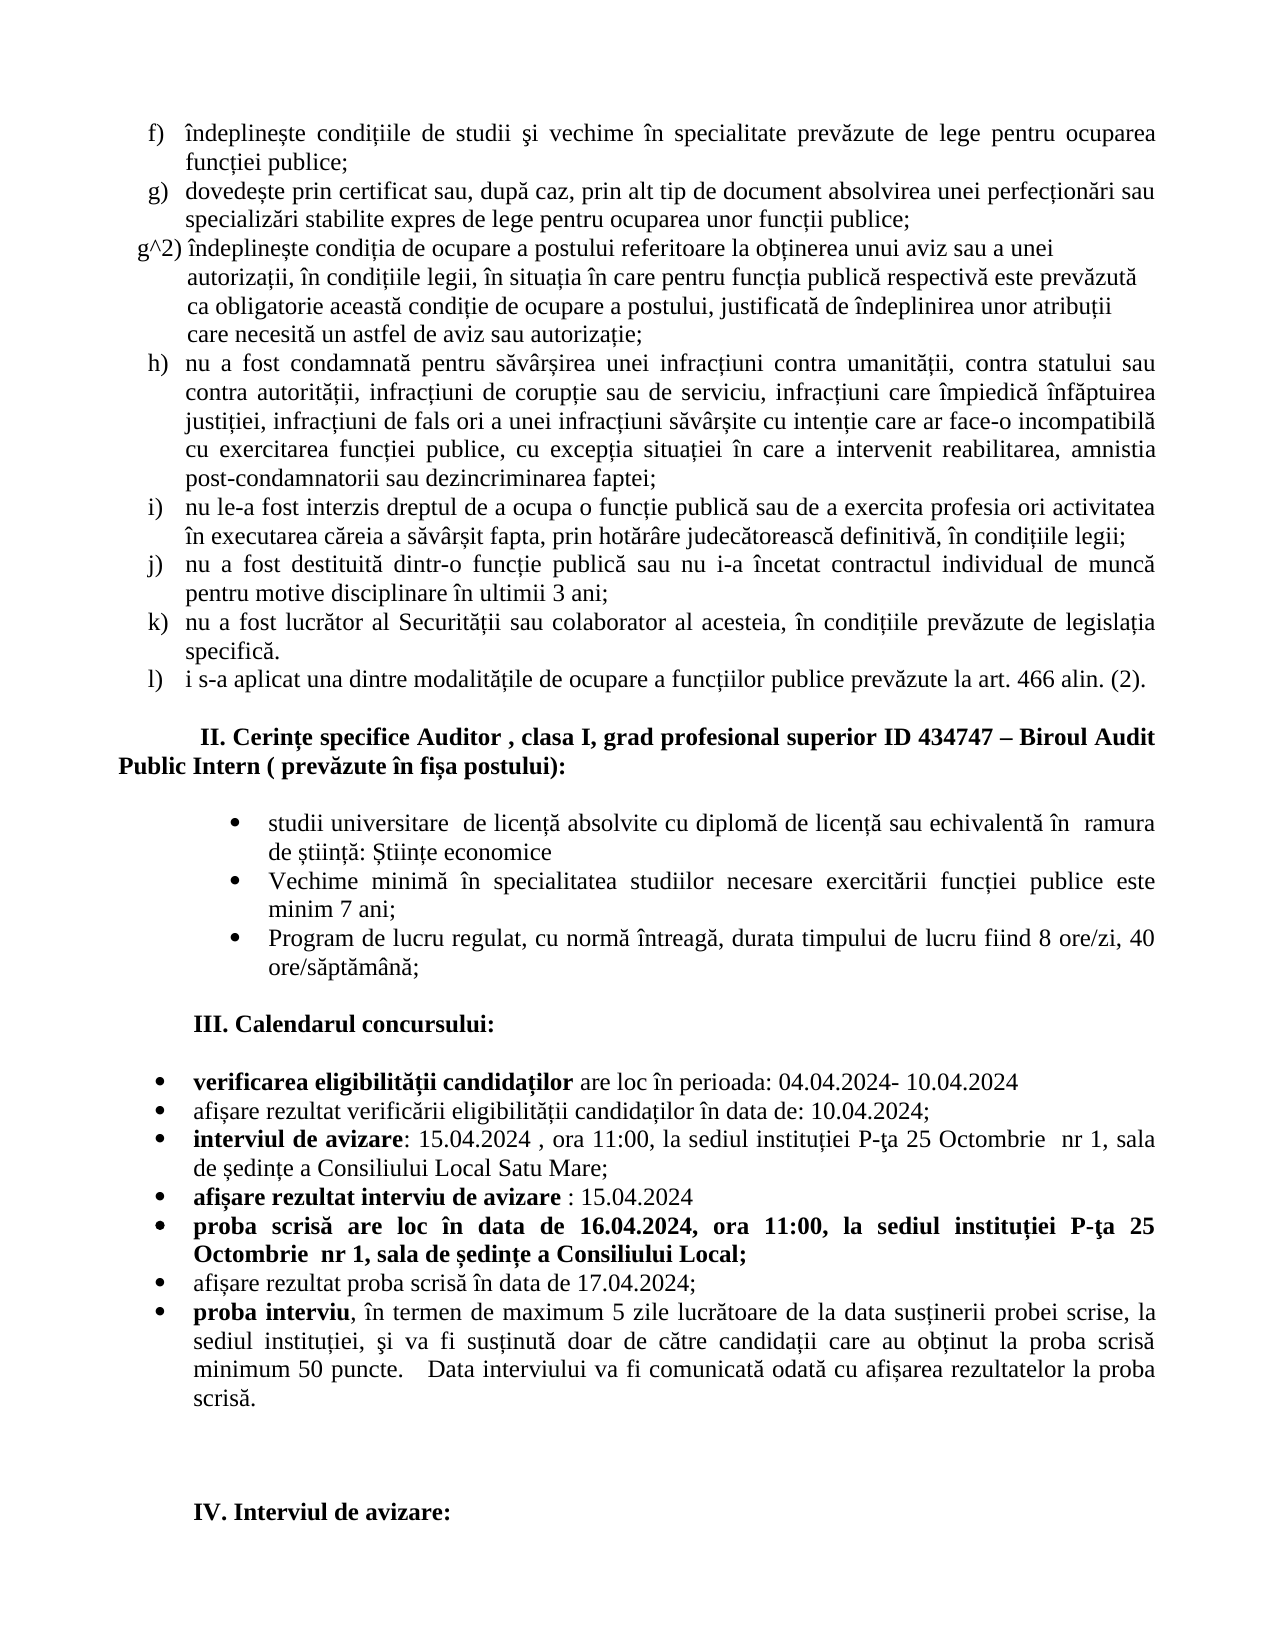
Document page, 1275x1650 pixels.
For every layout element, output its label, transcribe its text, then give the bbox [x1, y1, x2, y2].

list afișare rezultat interviu de avizare : 15.04.2024 [156, 1182, 1157, 1211]
list verificarea eligibilității candidaților are loc în perioada: 04.04.2024- 10.04.2024 [156, 1067, 1157, 1096]
text autorizații, în condițiile legii, în situația în care pentru funcția publică respectivă este prevăzută [156, 262, 1157, 291]
list nu a fost destituită dintr-o funcție publică sau nu i-a încetat contractul individual de muncă pentru motive disciplinare în ultimii 3 ani; [148, 549, 1157, 607]
list interviul de avizare: 15.04.2024 , ora 11:00, la sediul instituției P-ţa 25 Octombrie nr 1, sala de ședințe a Consiliului Local Satu Mare; [156, 1124, 1157, 1182]
list afișare rezultat proba scrisă în data de 17.04.2024; [156, 1268, 1157, 1297]
list nu le-a fost interzis dreptul de a ocupa o funcție publică sau de a exercita profesia ori activitatea în executarea căreia a săvârșit fapta, prin hotărâre judecătorească definitivă, în condițiile legii; [148, 492, 1157, 549]
text ca obligatorie această condiție de ocupare a postului, justificată de îndeplinirea unor atribuții [156, 291, 1157, 319]
list afișare rezultat verificării eligibilității candidaților în data de: 10.04.2024; [156, 1096, 1157, 1124]
list dovedește prin certificat sau, după caz, prin alt tip de document absolvirea unei perfecționări sau specializări stabilite expres de lege pentru ocuparea unor funcții publice; [148, 176, 1157, 233]
text g^2) îndeplinește condiția de ocupare a postului referitoare la obținerea unui aviz sau a unei [118, 233, 1157, 262]
text II. Cerințe specifice Auditor , clasa I, grad profesional superior ID 434747 – Biroul Audit Public Intern ( prevăzute în fișa postului): [118, 722, 1157, 779]
list i s-a aplicat una dintre modalitățile de ocupare a funcțiilor publice prevăzute la art. 466 alin. (2). [148, 664, 1157, 693]
list Program de lucru regulat, cu normă întreagă, durata timpului de lucru fiind 8 ore/zi, 40 ore/săptămână; [231, 923, 1157, 981]
list nu a fost lucrător al Securității sau colaborator al acesteia, în condițiile prevăzute de legislația specifică. [148, 607, 1157, 664]
list îndeplinește condițiile de studii şi vechime în specialitate prevăzute de lege pentru ocuparea funcției publice; [148, 118, 1157, 176]
text III. Calendarul concursului: [118, 1009, 1157, 1038]
list Vechime minimă în specialitatea studiilor necesare exercitării funcției publice este minim 7 ani; [231, 866, 1157, 923]
list nu a fost condamnată pentru săvârșirea unei infracțiuni contra umanității, contra statului sau contra autorității, infracțiuni de corupție sau de serviciu, infracțiuni care împiedică înfăptuirea justiției, infracțiuni de fals ori a unei infracțiuni săvârșite cu intenție care ar face-o incompatibilă cu exercitarea funcției publice, cu excepția situației în care a intervenit reabilitarea, amnistia post-condamnatorii sau dezincriminarea faptei; [148, 348, 1157, 492]
list proba scrisă are loc în data de 16.04.2024, ora 11:00, la sediul instituției P-ţa 25 Octombrie nr 1, sala de ședințe a Consiliului Local; [156, 1211, 1157, 1268]
list studii universitare de licență absolvite cu diplomă de licență sau echivalentă în ramura de știință: Științe economice [231, 808, 1157, 866]
list proba interviu, în termen de maximum 5 zile lucrătoare de la data susținerii probei scrise, la sediul instituției, şi va fi susținută doar de către candidații care au obținut la proba scrisă minimum 50 puncte. Data interviului va fi comunicată odată cu afișarea rezultatelor la proba scrisă. [156, 1297, 1157, 1412]
text care necesită un astfel de aviz sau autorizație; [156, 319, 1157, 348]
text IV. Interviul de avizare: [118, 1497, 1157, 1526]
